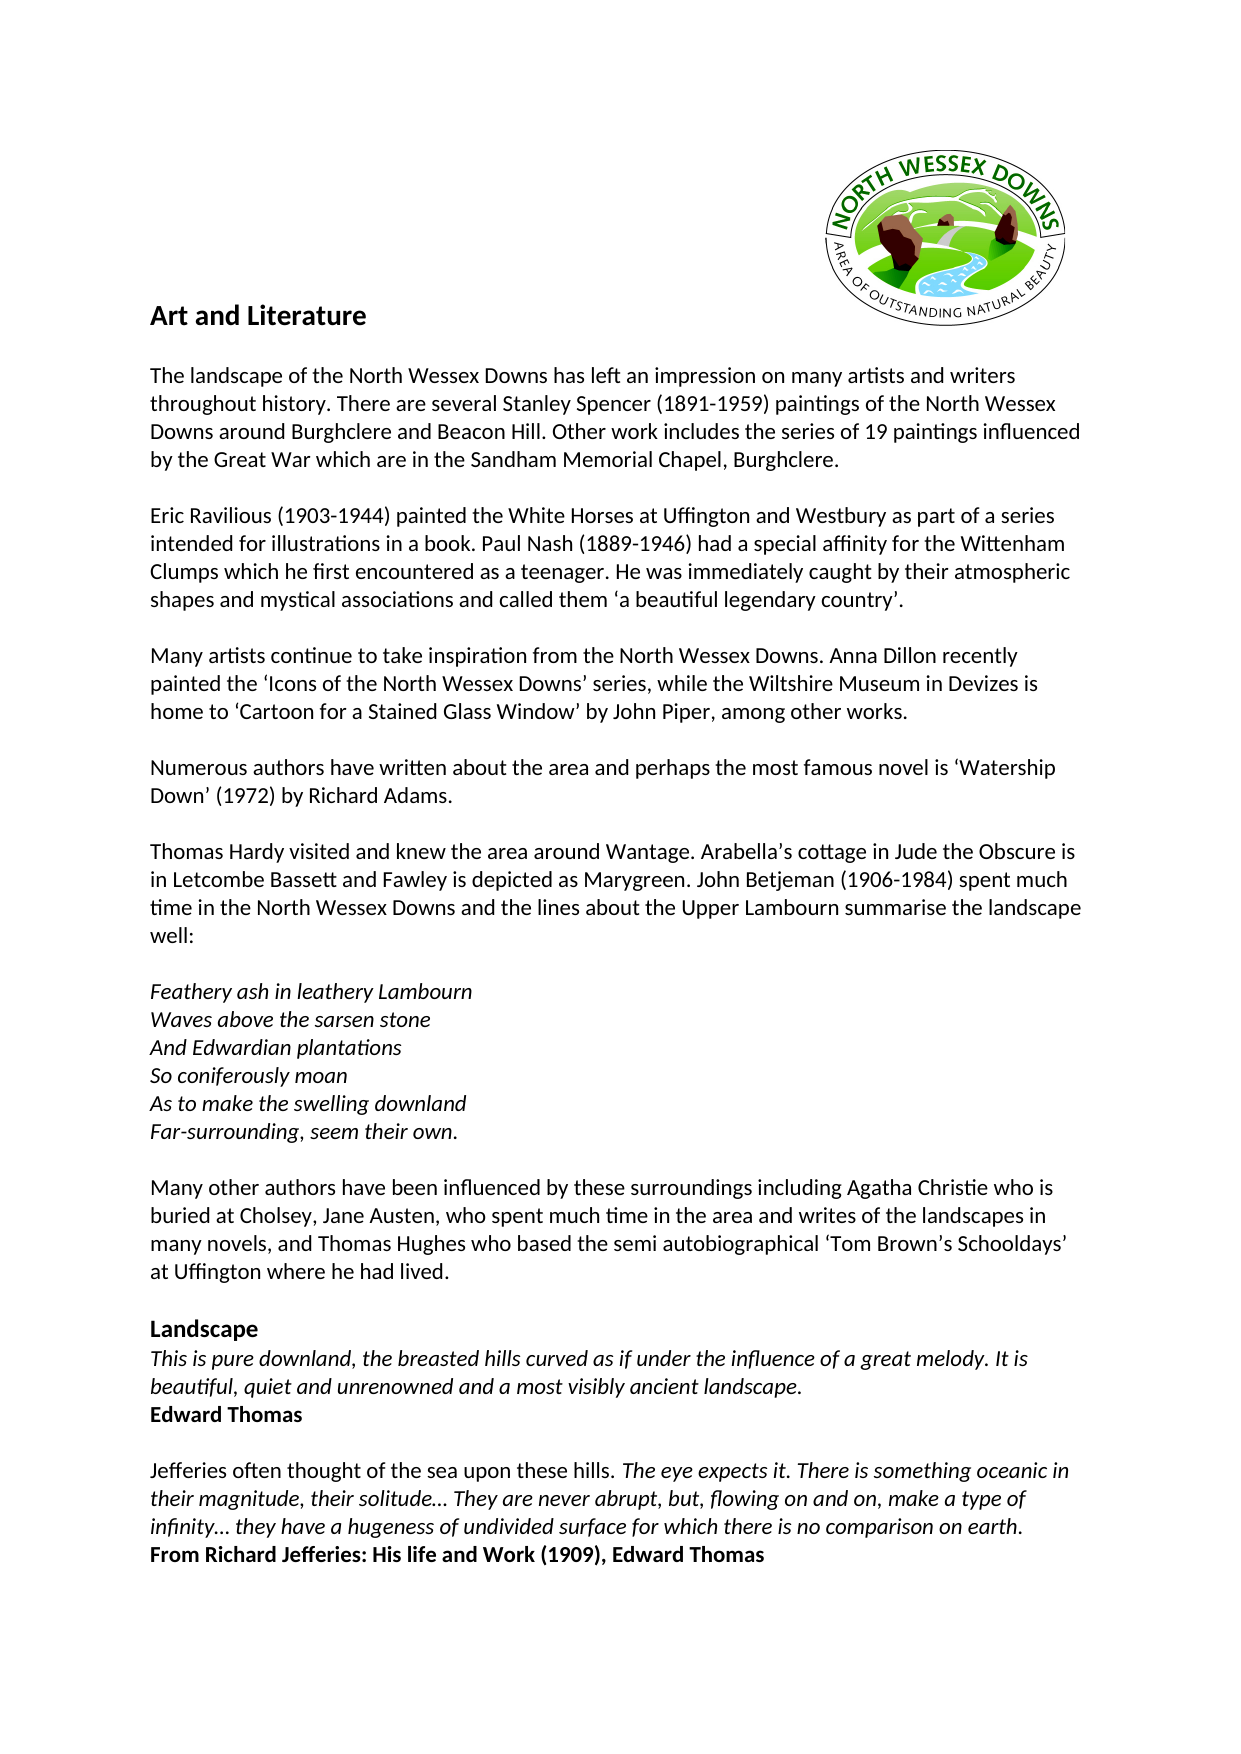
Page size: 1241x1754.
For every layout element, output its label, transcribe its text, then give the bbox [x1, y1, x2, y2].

text This is pure downland, the breasted hills curved as if under the influence of a great melody. It is beautiful, quiet and unrenowned and a most visibly ancient landscape. [150, 1344, 1090, 1400]
text And Edwardian plantations [150, 1033, 1090, 1061]
text The landscape of the North Wessex Downs has left an impression on many artists and writers throughout history. There are several Stanley Spencer (1891-1959) paintings of the North Wessex Downs around Burghclere and Beacon Hill. Other work includes the series of 19 paintings influenced by the Great War which are in the Sandham Memorial Chapel, Burghclere. [150, 361, 1090, 473]
text Eric Ravilious (1903-1944) painted the White Horses at Uffington and Westbury as part of a series intended for illustrations in a book. Paul Nash (1889-1946) had a special affinity for the Wittenham Clumps which he first encountered as a teenager. He was immediately caught by their atmospheric shapes and mystical associations and called them ‘a beautiful legendary country’. [150, 501, 1090, 613]
picture [825, 150, 1065, 326]
text Landscape [150, 1313, 1090, 1344]
text Many artists continue to take inspiration from the North Wessex Downs. Anna Dillon recently painted the ‘Icons of the North Wessex Downs’ series, while the Wiltshire Museum in Devizes is home to ‘Cartoon for a Stained Glass Window’ by John Piper, among other works. [150, 641, 1090, 725]
text From Richard Jefferies: His life and Work (1909), Edward Thomas [150, 1540, 1090, 1568]
text Waves above the sarsen stone [150, 1005, 1090, 1033]
text Numerous authors have written about the area and perhaps the most famous novel is ‘Watership Down’ (1972) by Richard Adams. [150, 753, 1090, 809]
text Feathery ash in leathery Lambourn [150, 977, 1090, 1005]
text Jefferies often thought of the sea upon these hills. The eye expects it. There is something oceanic in their magnitude, their solitude… They are never abrupt, but, flowing on and on, make a type of infinity… they have a hugeness of undivided surface for which there is no comparison on earth. [150, 1456, 1090, 1540]
text Many other authors have been influenced by these surroundings including Agatha Christie who is buried at Cholsey, Jane Austen, who spent much time in the area and writes of the landscapes in many novels, and Thomas Hughes who based the semi autobiographical ‘Tom Brown’s Schooldays’ at Uffington where he had lived. [150, 1173, 1090, 1286]
text As to make the swelling downland [150, 1089, 1090, 1117]
text Thomas Hardy visited and knew the area around Wantage. Arabella’s cottage in Jude the Obscure is in Letcombe Bassett and Fawley is depicted as Marygreen. John Betjeman (1906-1984) spent much time in the North Wessex Downs and the lines about the Upper Lambourn summarise the landscape well: [150, 837, 1090, 949]
text Edward Thomas [150, 1400, 1090, 1428]
text Far-surrounding, seem their own. [150, 1117, 1090, 1145]
text Art and Literature [150, 150, 1090, 333]
text So coniferously moan [150, 1061, 1090, 1089]
